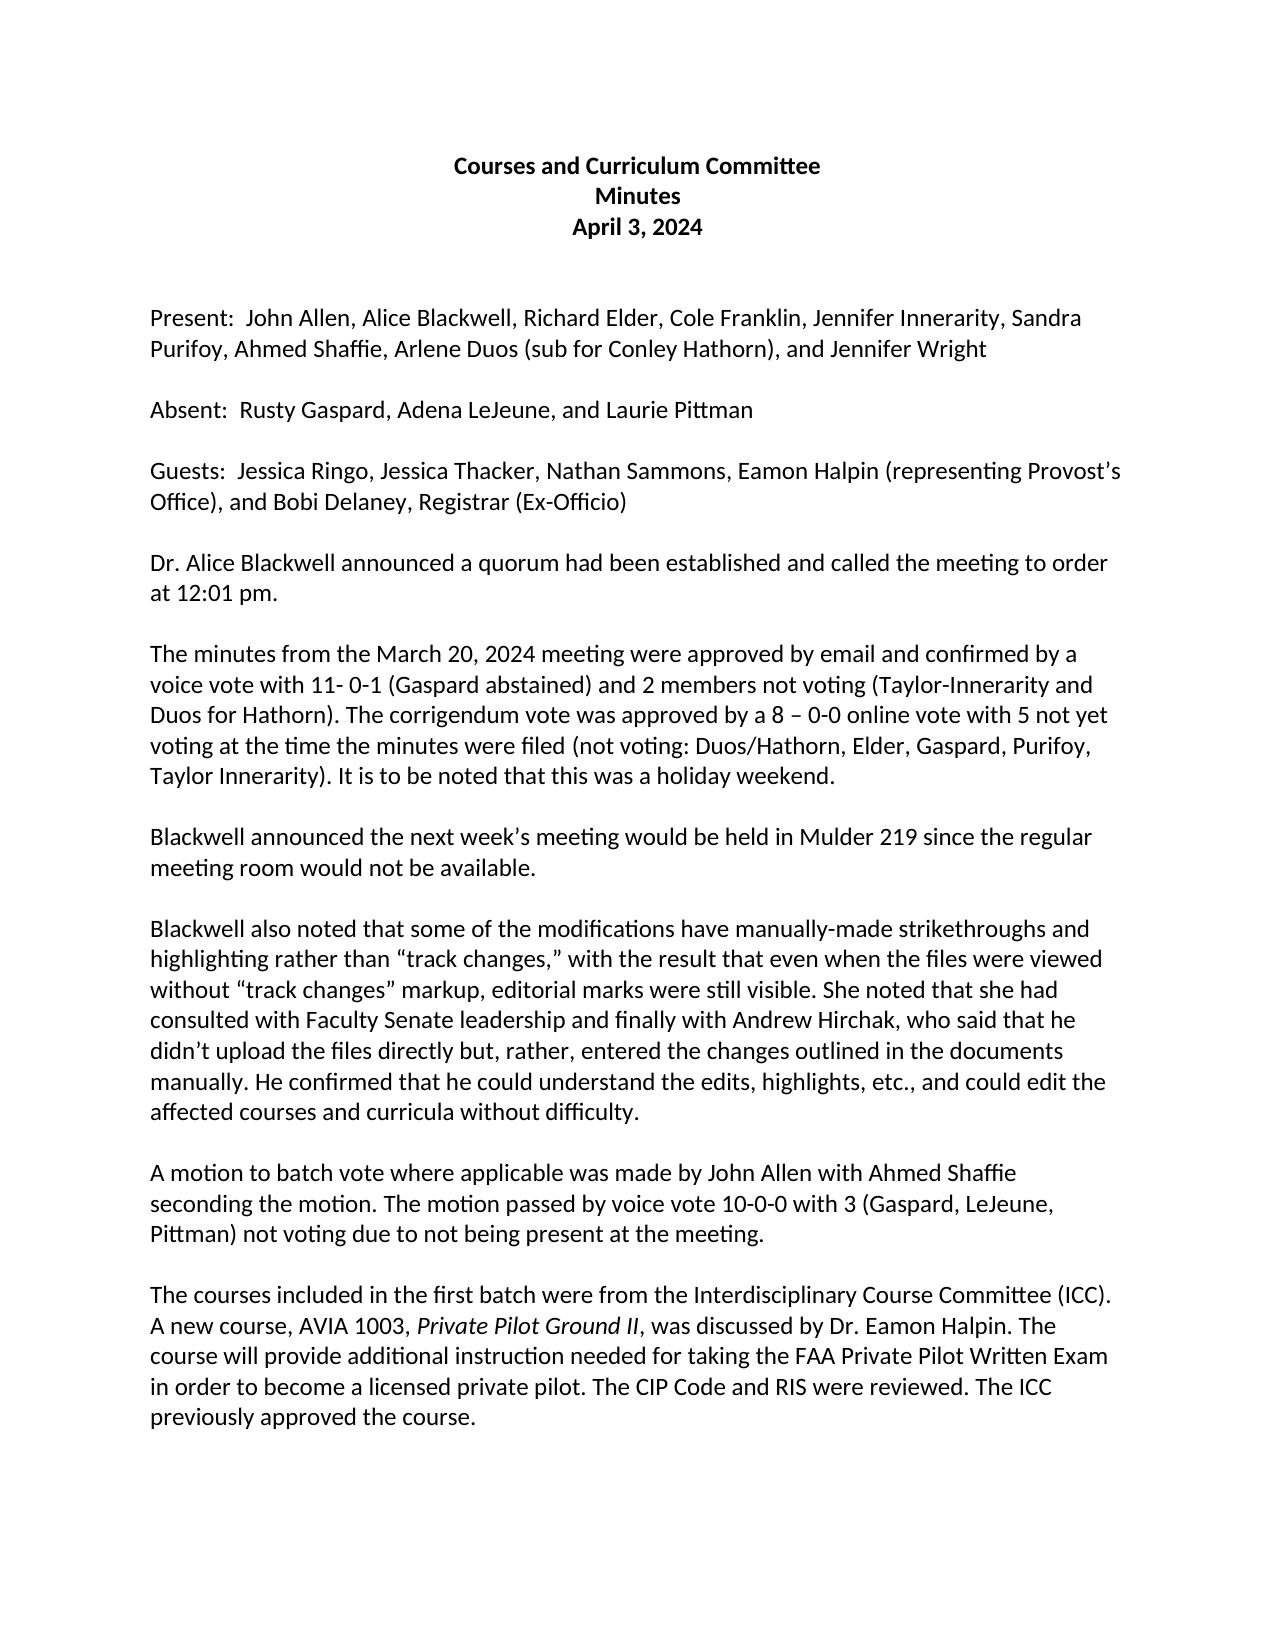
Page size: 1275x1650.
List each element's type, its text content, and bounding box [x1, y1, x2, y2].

text Dr. Alice Blackwell announced a quorum had been established and called the meeting to order at 12:01 pm. [150, 547, 1125, 608]
text April 3, 2024 [150, 211, 1125, 242]
text A motion to batch vote where applicable was made by John Allen with Ahmed Shaffie seconding the motion. The motion passed by voice vote 10-0-0 with 3 (Gaspard, LeJeune, Pittman) not voting due to not being present at the meeting. [150, 1157, 1125, 1249]
text Courses and Curriculum Committee [150, 150, 1125, 181]
text Present: John Allen, Alice Blackwell, Richard Elder, Cole Franklin, Jennifer Innerarity, Sandra Purifoy, Ahmed Shaffie, Arlene Duos (sub for Conley Hathorn), and Jennifer Wright [150, 303, 1125, 364]
text The minutes from the March 20, 2024 meeting were approved by email and confirmed by a voice vote with 11- 0-1 (Gaspard abstained) and 2 members not voting (Taylor-Innerarity and Duos for Hathorn). The corrigendum vote was approved by a 8 – 0-0 online vote with 5 not yet voting at the time the minutes were filed (not voting: Duos/Hathorn, Elder, Gaspard, Purifoy, Taylor Innerarity). It is to be noted that this was a holiday weekend. [150, 638, 1125, 791]
text Guests: Jessica Ringo, Jessica Thacker, Nathan Sammons, Eamon Halpin (representing Provost’s Office), and Bobi Delaney, Registrar (Ex-Officio) [150, 455, 1125, 516]
text Blackwell also noted that some of the modifications have manually-made strikethroughs and highlighting rather than “track changes,” with the result that even when the files were viewed without “track changes” markup, editorial marks were still visible. She noted that she had consulted with Faculty Senate leadership and finally with Andrew Hirchak, who said that he didn’t upload the files directly but, rather, entered the changes outlined in the documents manually. He confirmed that he could understand the edits, highlights, etc., and could edit the affected courses and curricula without difficulty. [150, 913, 1125, 1127]
text Absent: Rusty Gaspard, Adena LeJeune, and Laurie Pittman [150, 394, 1125, 425]
text Minutes [150, 181, 1125, 211]
text The courses included in the first batch were from the Interdisciplinary Course Committee (ICC). A new course, AVIA 1003, Private Pilot Ground II, was discussed by Dr. Eamon Halpin. The course will provide additional instruction needed for taking the FAA Private Pilot Written Exam in order to become a licensed private pilot. The CIP Code and RIS were reviewed. The ICC previously approved the course. [150, 1279, 1125, 1432]
text Blackwell announced the next week’s meeting would be held in Mulder 219 since the regular meeting room would not be available. [150, 821, 1125, 882]
